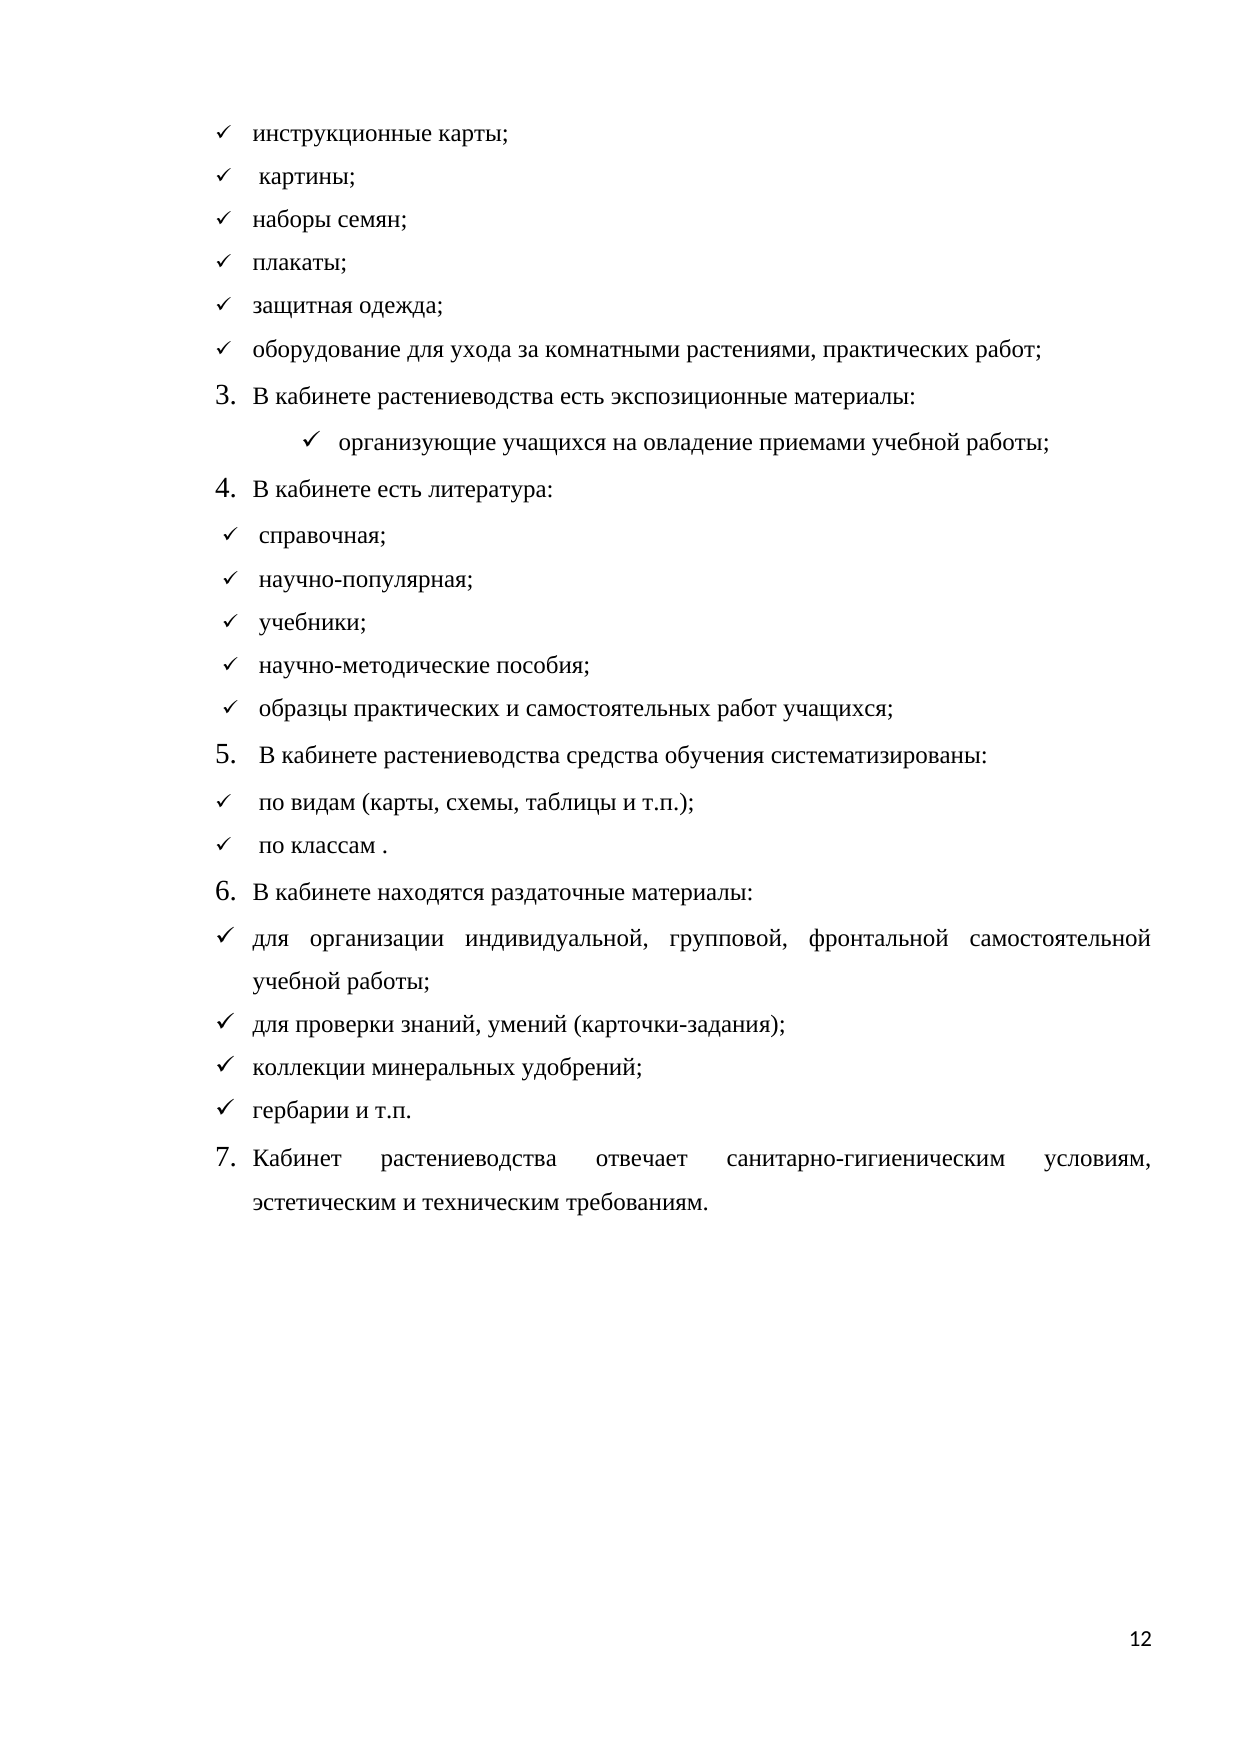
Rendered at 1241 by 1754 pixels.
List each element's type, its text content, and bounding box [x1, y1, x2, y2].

list оборудование для ухода за комнатными растениями, практических работ; [215, 334, 1152, 362]
list образцы практических и самостоятельных работ учащихся; [222, 693, 1152, 722]
list В кабинете растениеводства есть экспозиционные материалы: [215, 377, 1152, 410]
list научно-популярная; [222, 564, 1152, 592]
list коллекции минеральных удобрений; [215, 1052, 1152, 1081]
list В кабинете растениеводства средства обучения систематизированы: [215, 736, 1152, 770]
list плакаты; [215, 247, 1152, 276]
list картины; [215, 161, 1152, 190]
list гербарии и т.п. [215, 1096, 1152, 1124]
list справочная; [222, 521, 1152, 549]
list защитная одежда; [215, 291, 1152, 319]
list по классам . [215, 830, 1152, 858]
list организующие учащихся на овладение приемами учебной работы; [301, 427, 1152, 456]
list В кабинете находятся раздаточные материалы: [215, 873, 1152, 906]
list В кабинете есть литература: [215, 470, 1152, 504]
list для проверки знаний, умений (карточки-задания); [215, 1009, 1152, 1038]
list инструкционные карты; [215, 118, 1152, 147]
list для организации индивидуальной, групповой, фронтальной самостоятельной учебной работы; [215, 923, 1152, 995]
list Кабинет растениеводства отвечает санитарно-гигиеническим условиям, эстетическим и техническим требованиям. [215, 1139, 1152, 1215]
list научно-методические пособия; [222, 650, 1152, 679]
list по видам (карты, схемы, таблицы и т.п.); [215, 787, 1152, 815]
list учебники; [222, 607, 1152, 636]
list наборы семян; [215, 204, 1152, 233]
